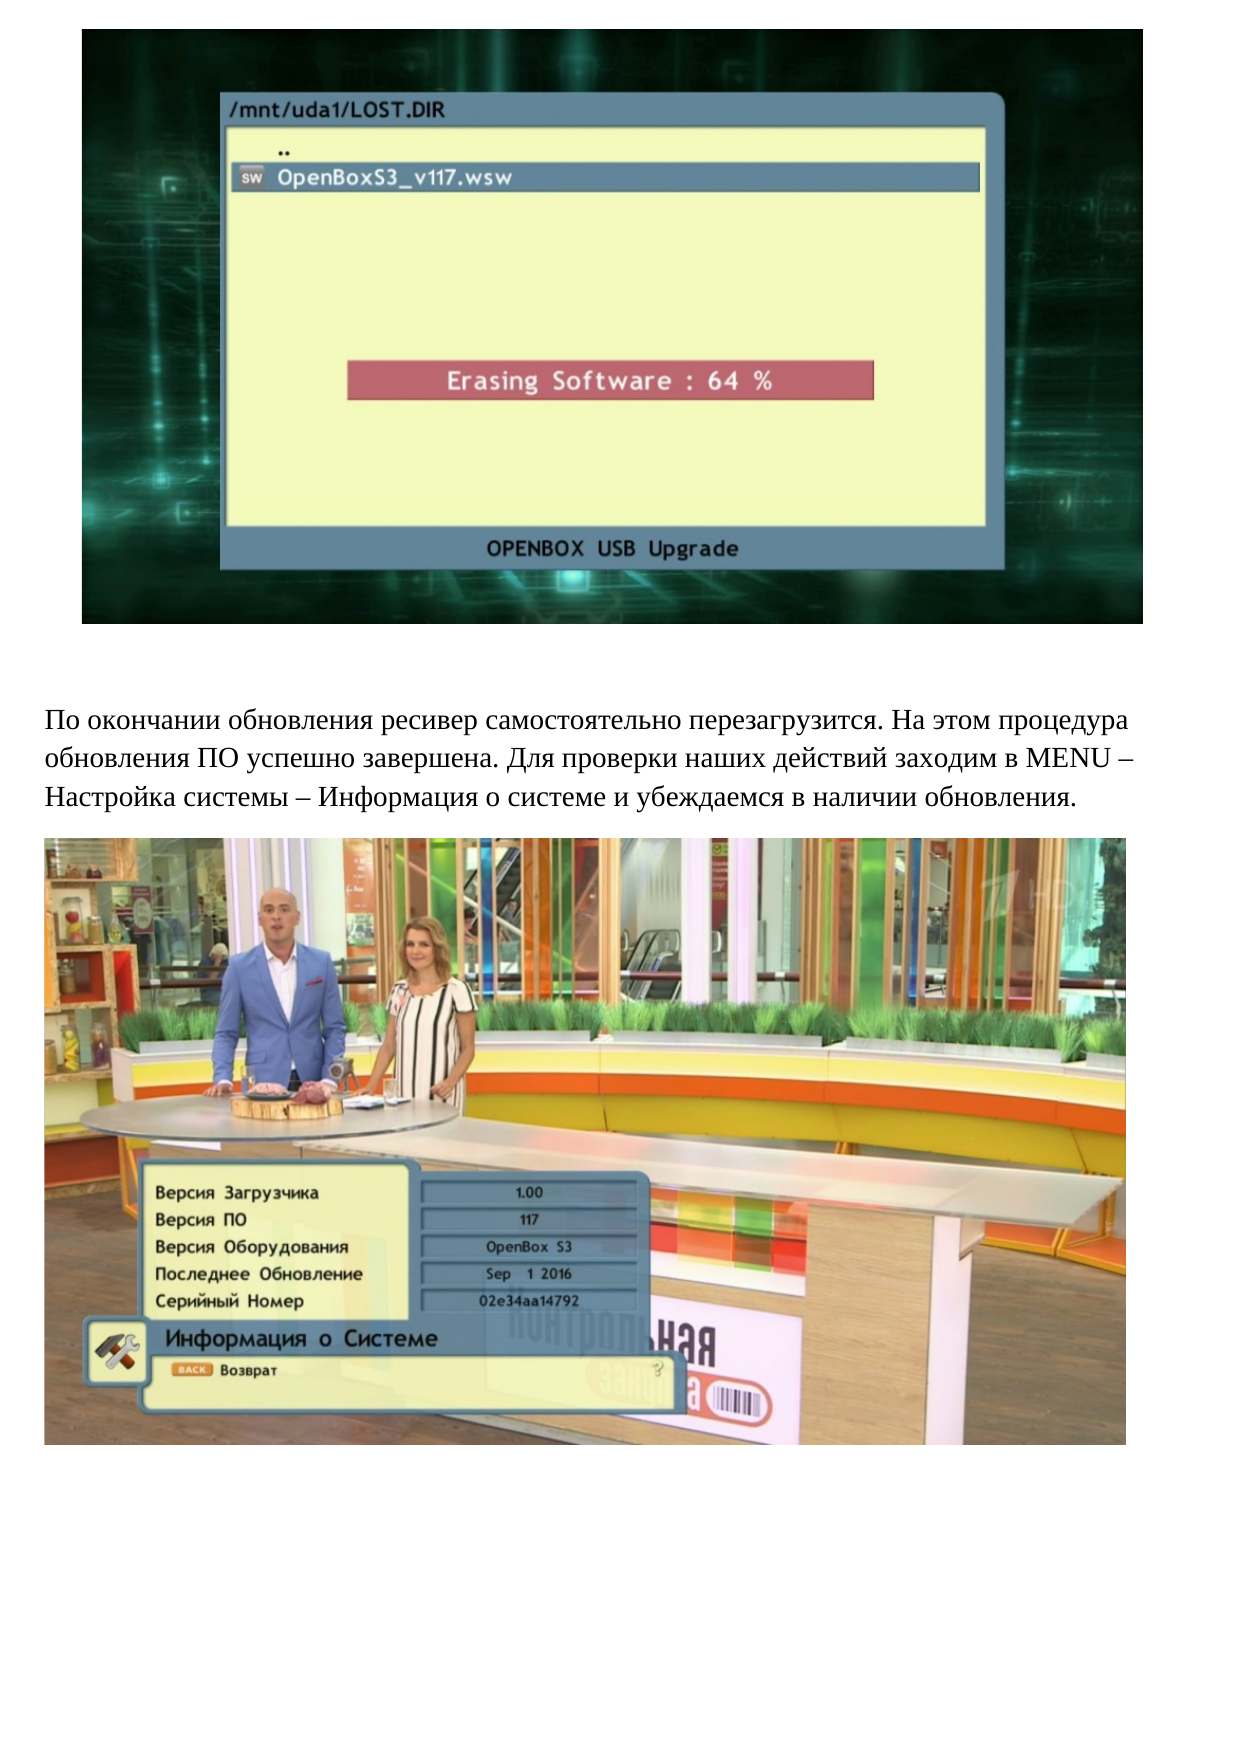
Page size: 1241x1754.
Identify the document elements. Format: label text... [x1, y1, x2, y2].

picture [44, 838, 1126, 1445]
text По окончании обновления ресивер самостоятельно перезагрузится. На этом процедура обновления ПО успешно завершена. Для проверки наших действий заходим в MENU – Настройка системы – Информация о системе и убеждаемся в наличии обновления. [44, 702, 1211, 813]
picture [81, 29, 1143, 624]
